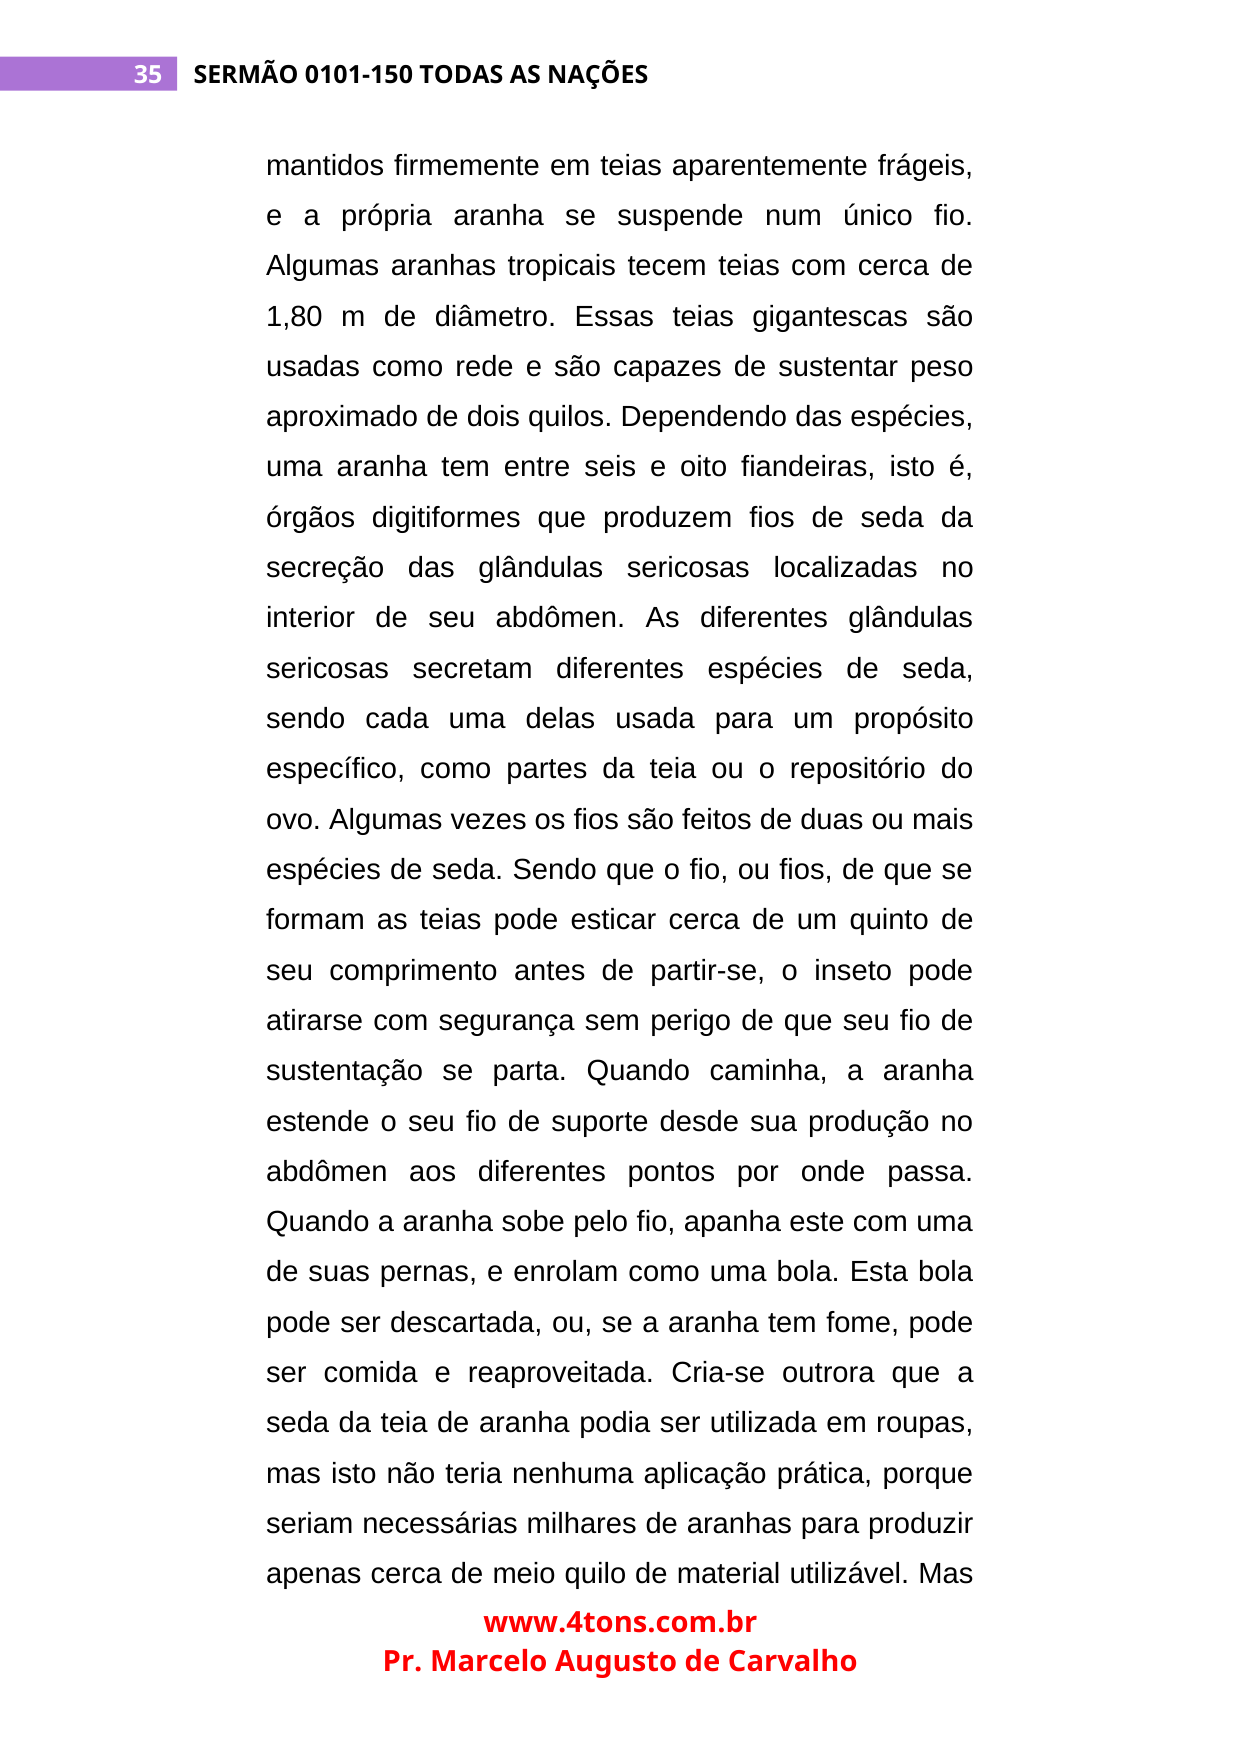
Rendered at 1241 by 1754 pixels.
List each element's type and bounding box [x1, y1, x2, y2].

text [266, 148, 974, 1590]
